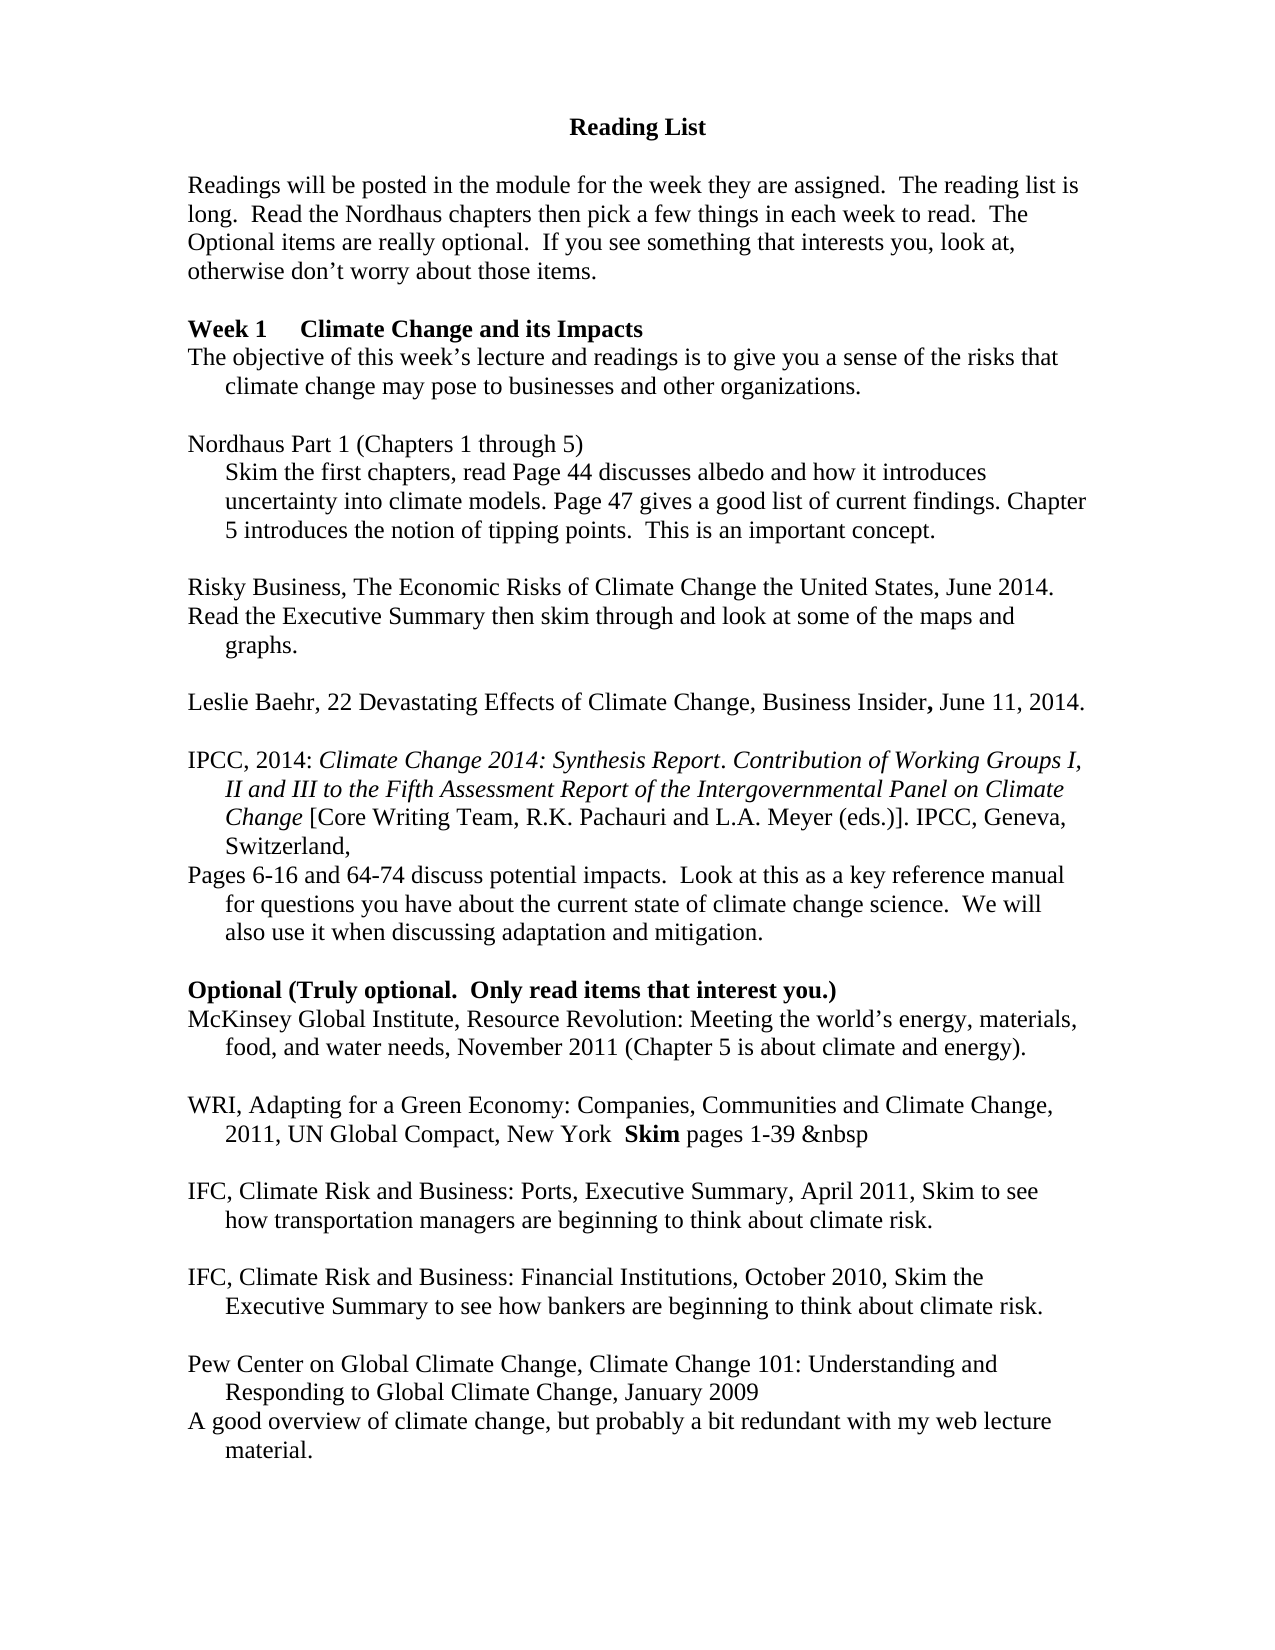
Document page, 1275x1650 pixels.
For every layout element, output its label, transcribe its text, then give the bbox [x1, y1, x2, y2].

text Risky Business, The Economic Risks of Climate Change the United States, June 2014. [187, 572, 1087, 601]
text IFC, Climate Risk and Business: Financial Institutions, October 2010, Skim the Executive Summary to see how bankers are beginning to think about climate risk. [187, 1262, 1087, 1320]
text IFC, Climate Risk and Business: Ports, Executive Summary, April 2011, Skim to see how transportation managers are beginning to think about climate risk. [187, 1176, 1087, 1234]
text The objective of this week’s lecture and readings is to give you a sense of the risks that climate change may pose to businesses and other organizations. [187, 342, 1087, 400]
text McKinsey Global Institute, Resource Revolution: Meeting the world’s energy, materials, food, and water needs, November 2011 (Chapter 5 is about climate and energy). [187, 1004, 1087, 1061]
text Nordhaus Part 1 (Chapters 1 through 5) [187, 429, 1087, 457]
text Week 1 Climate Change and its Impacts [187, 314, 1087, 342]
text Leslie Baehr, 22 Devastating Effects of Climate Change, Business Insider, June 11, 2014. [187, 687, 1087, 716]
text Read the Executive Summary then skim through and look at some of the maps and graphs. [187, 601, 1087, 659]
text Optional (Truly optional. Only read items that interest you.) [187, 975, 1087, 1004]
text Reading List [187, 112, 1087, 141]
text IPCC, 2014: Climate Change 2014: Synthesis Report. Contribution of Working Groups I, II and III to the Fifth Assessment Report of the Intergovernmental Panel on Climate Change [Core Writing Team, R.K. Pachauri and L.A. Meyer (eds.)]. IPCC, Geneva, Switzerland, [187, 745, 1087, 860]
text Pew Center on Global Climate Change, Climate Change 101: Understanding and Responding to Global Climate Change, January 2009 [187, 1349, 1087, 1406]
text WRI, Adapting for a Green Economy: Companies, Communities and Climate Change, 2011, UN Global Compact, New York Skim pages 1-39 &nbsp [187, 1090, 1087, 1147]
text Skim the first chapters, read Page 44 discusses albedo and how it introduces uncertainty into climate models. Page 47 gives a good list of current findings. Chapter 5 introduces the notion of tipping points. This is an important concept. [187, 457, 1087, 544]
text Readings will be posted in the module for the week they are assigned. The reading list is long. Read the Nordhaus chapters then pick a few things in each week to read. The Optional items are really optional. If you see something that interests you, look at, otherwise don’t worry about those items. [187, 170, 1087, 285]
text Pages 6-16 and 64-74 discuss potential impacts. Look at this as a key reference manual for questions you have about the current state of climate change science. We will also use it when discussing adaptation and mitigation. [187, 860, 1087, 946]
text A good overview of climate change, but probably a bit redundant with my web lecture material. [187, 1406, 1087, 1464]
